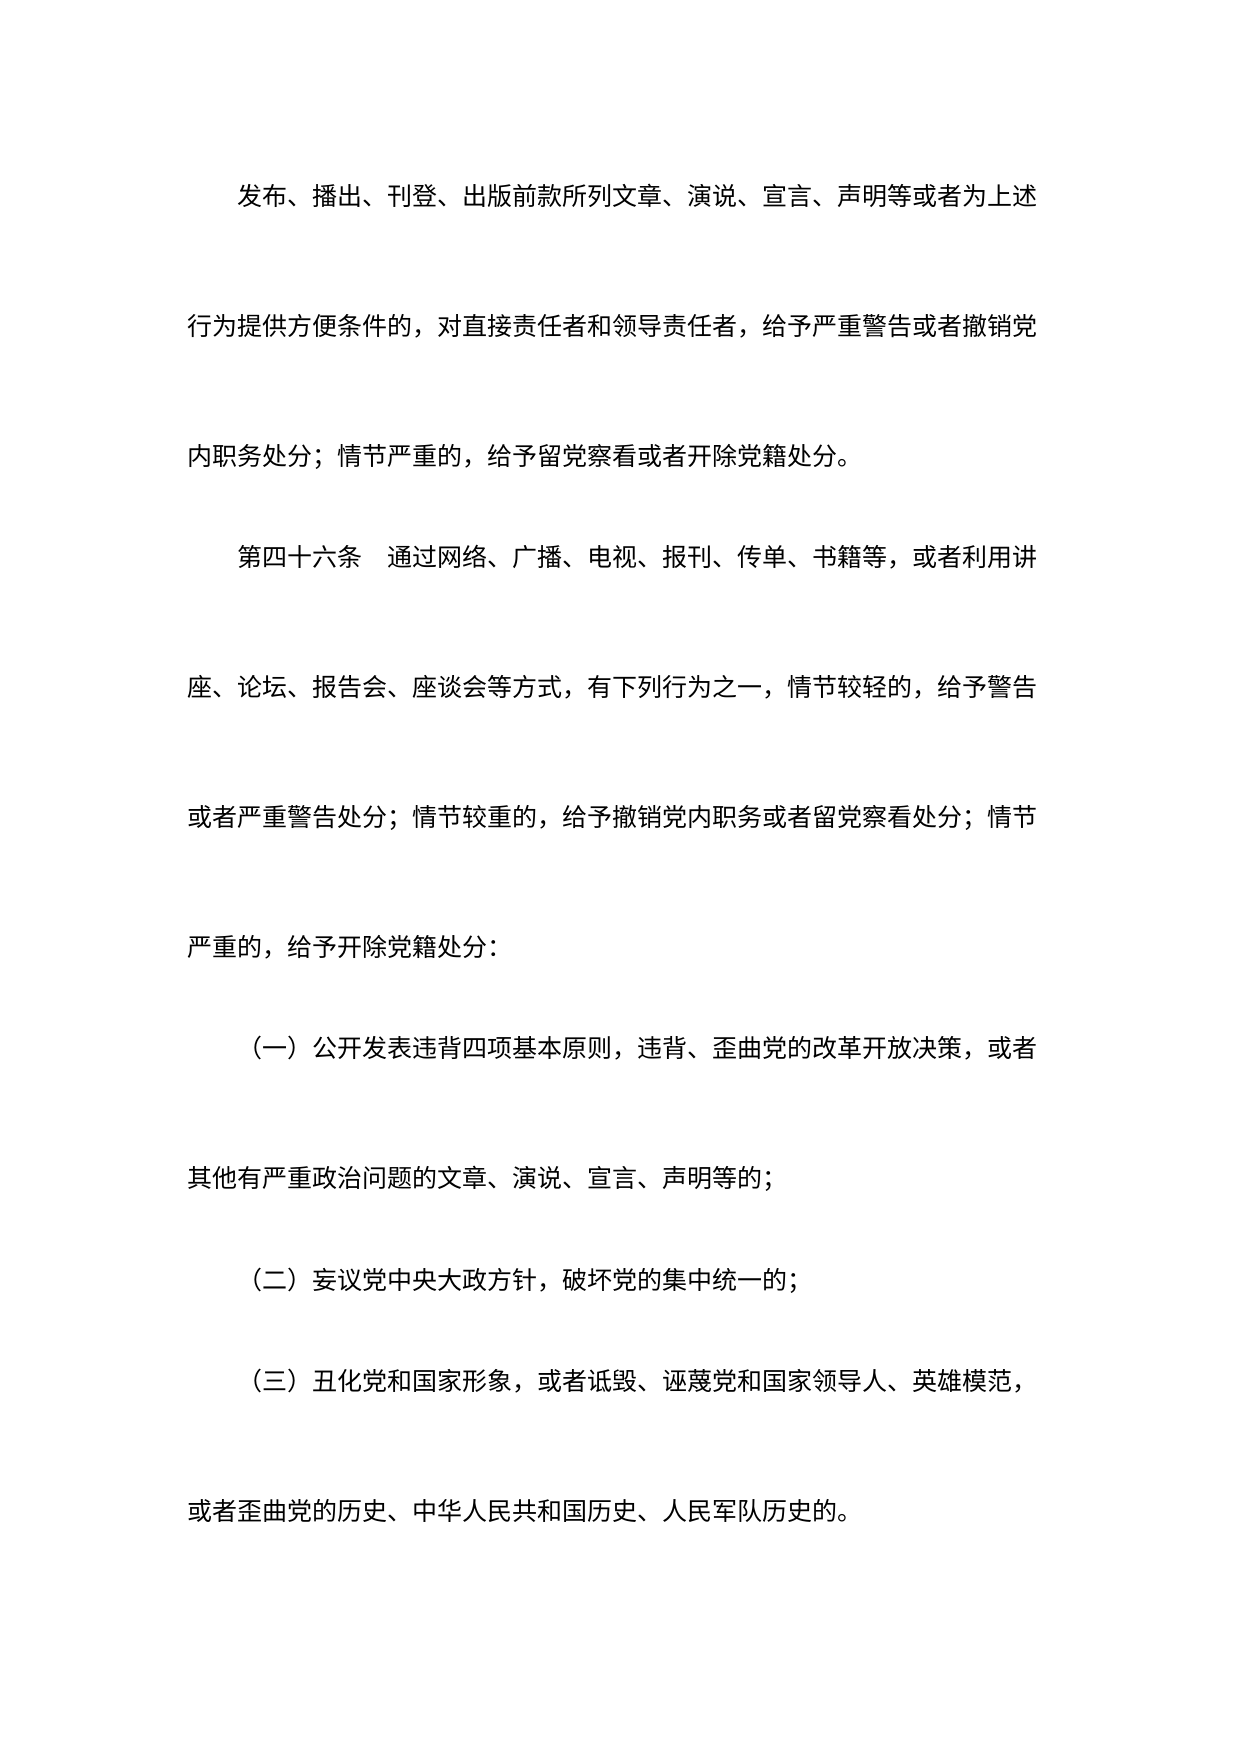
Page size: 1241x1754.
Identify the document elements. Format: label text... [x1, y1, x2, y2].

text （二）妄议党中央大政方针，破坏党的集中统一的； [187, 1246, 1053, 1311]
text 第四十六条 通过网络、广播、电视、报刊、传单、书籍等，或者利用讲座、论坛、报告会、座谈会等方式，有下列行为之一，情节较轻的，给予警告或者严重警告处分；情节较重的，给予撤销党内职务或者留党察看处分；情节严重的，给予开除党籍处分： [187, 523, 1053, 978]
text （一）公开发表违背四项基本原则，违背、歪曲党的改革开放决策，或者其他有严重政治问题的文章、演说、宣言、声明等的； [187, 1014, 1053, 1209]
text （三）丑化党和国家形象，或者诋毁、诬蔑党和国家领导人、英雄模范，或者歪曲党的历史、中华人民共和国历史、人民军队历史的。 [187, 1347, 1053, 1542]
text 发布、播出、刊登、出版前款所列文章、演说、宣言、声明等或者为上述行为提供方便条件的，对直接责任者和领导责任者，给予严重警告或者撤销党内职务处分；情节严重的，给予留党察看或者开除党籍处分。 [187, 162, 1053, 487]
